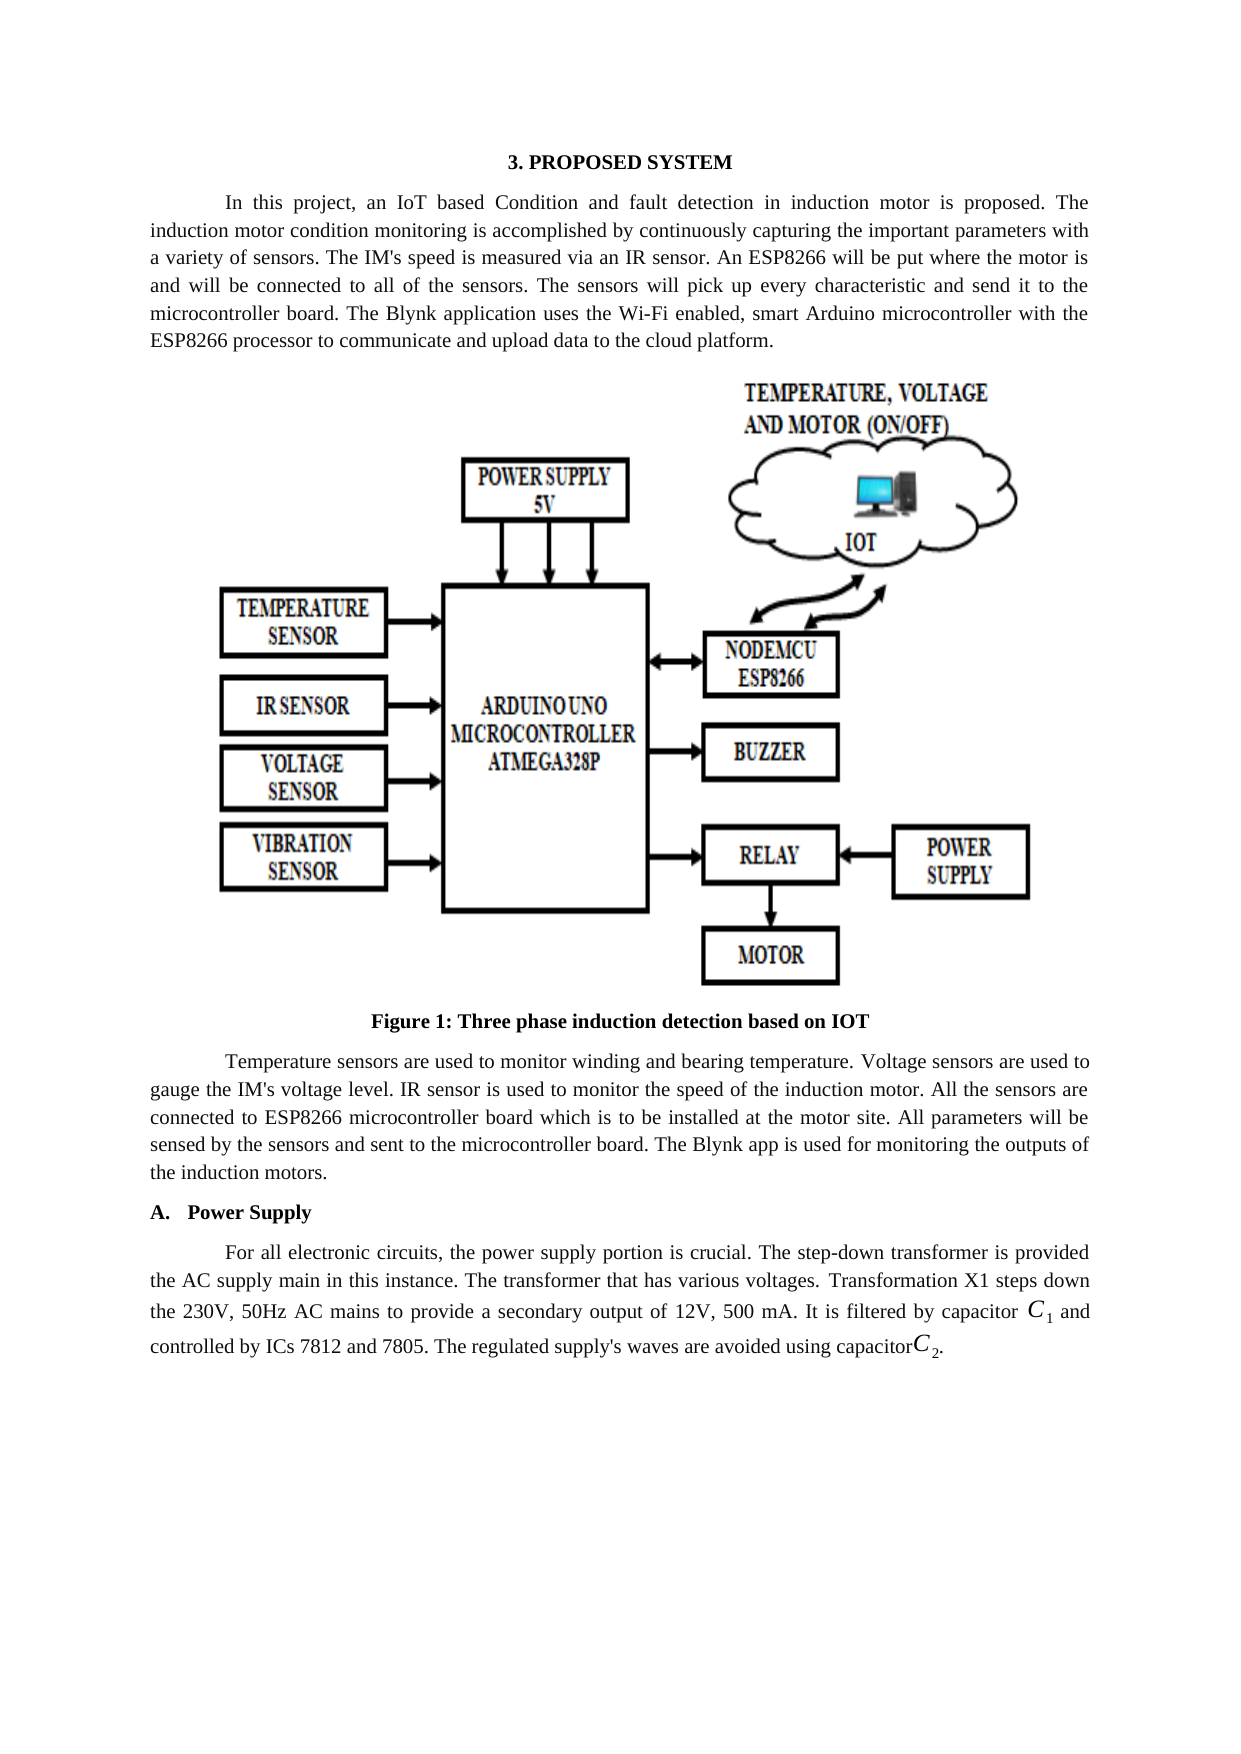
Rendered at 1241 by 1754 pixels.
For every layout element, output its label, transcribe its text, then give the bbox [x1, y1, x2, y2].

text 3. PROPOSED SYSTEM [150, 150, 1090, 174]
text Figure 1: Three phase induction detection based on IOT [150, 1009, 1090, 1033]
picture [205, 368, 1036, 994]
text Power Supply [150, 1200, 1090, 1224]
text For all electronic circuits, the power supply portion is crucial. The step-down transformer is provided the AC supply main in this instance. The transformer that has various voltages. Transformation X1 steps down the 230V, 50Hz AC mains to provide a secondary output of 12V, 500 mA. It is filtered by capacitor and controlled by ICs 7812 and 7805. The regulated supply's waves are avoided using capacitor. [150, 1240, 1090, 1361]
text In this project, an IoT based Condition and fault detection in induction motor is proposed. The induction motor condition monitoring is accomplished by continuously capturing the important parameters with a variety of sensors. The IM's speed is measured via an IR sensor. An ESP8266 will be put where the motor is and will be connected to all of the sensors. The sensors will pick up every characteristic and send it to the microcontroller board. The Blynk application uses the Wi-Fi enabled, smart Arduino microcontroller with the ESP8266 processor to communicate and upload data to the cloud platform. [150, 190, 1090, 352]
text Temperature sensors are used to monitor winding and bearing temperature. Voltage sensors are used to gauge the IM's voltage level. IR sensor is used to monitor the speed of the induction motor. All the sensors are connected to ESP8266 microcontroller board which is to be installed at the motor site. All parameters will be sensed by the sensors and sent to the microcontroller board. The Blynk app is used for monitoring the outputs of the induction motors. [150, 1049, 1090, 1184]
